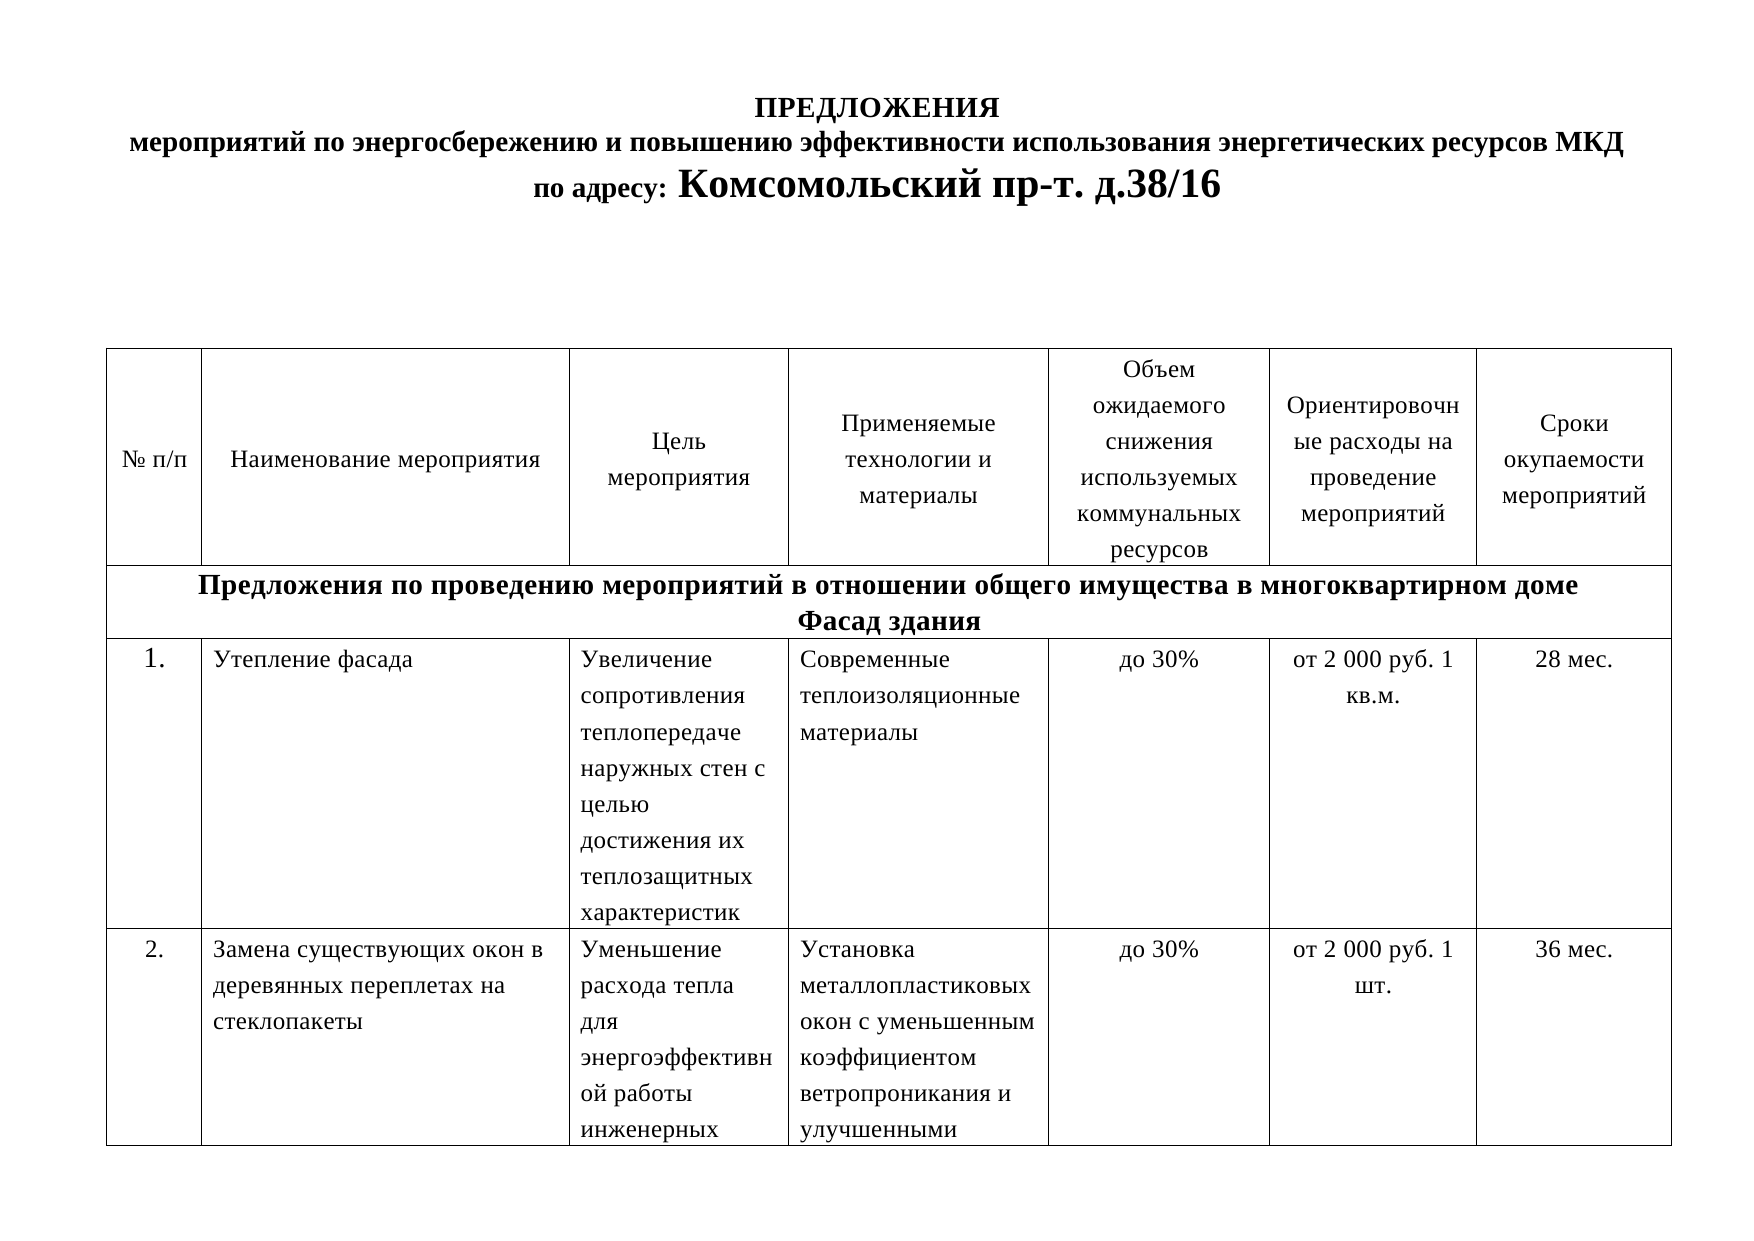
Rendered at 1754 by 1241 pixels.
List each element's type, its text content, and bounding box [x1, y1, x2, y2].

table_cell Предложения по проведению мероприятий в отношении общего имущества в многоквартирном доме Фасад здания [107, 566, 1671, 638]
table_cell от 2 000 руб. 1 шт. [1270, 929, 1476, 1145]
table_header Применяемые технологии и материалы [789, 349, 1048, 565]
table_cell 2. [107, 929, 201, 1145]
text ПРЕДЛОЖЕНИЯ [118, 88, 1636, 124]
table_header Наименование мероприятия [202, 349, 569, 565]
table_cell до 30% [1049, 639, 1269, 927]
table_header Ориентировочные расходы на проведение мероприятий [1270, 349, 1476, 565]
table_header Цель мероприятия [570, 349, 788, 565]
table_cell 28 мес. [1477, 639, 1671, 927]
table_cell Утепление фасада [202, 639, 569, 927]
table_cell до 30% [1049, 929, 1269, 1145]
table_cell Современные теплоизоляционные материалы [789, 639, 1048, 927]
table_cell Увеличение сопротивления теплопередаче наружных стен с целью достижения их теплозащитных характеристик [570, 639, 788, 927]
text мероприятий по энергосбережению и повышению эффективности использования энергетических ресурсов МКД по адресу: Комсомольский пр-т. д.38/16 [118, 124, 1636, 206]
table_cell 36 мес. [1477, 929, 1671, 1145]
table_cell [570, 929, 788, 1145]
table_header Объем ожидаемого снижения используемых коммунальных ресурсов [1049, 349, 1269, 565]
table_cell от 2 000 руб. 1 кв.м. [1270, 639, 1476, 927]
table_header Сроки окупаемости мероприятий [1477, 349, 1671, 565]
table_cell 1. [107, 639, 201, 927]
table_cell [202, 929, 569, 1145]
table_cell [789, 929, 1048, 1145]
table_header № п/п [107, 349, 201, 565]
